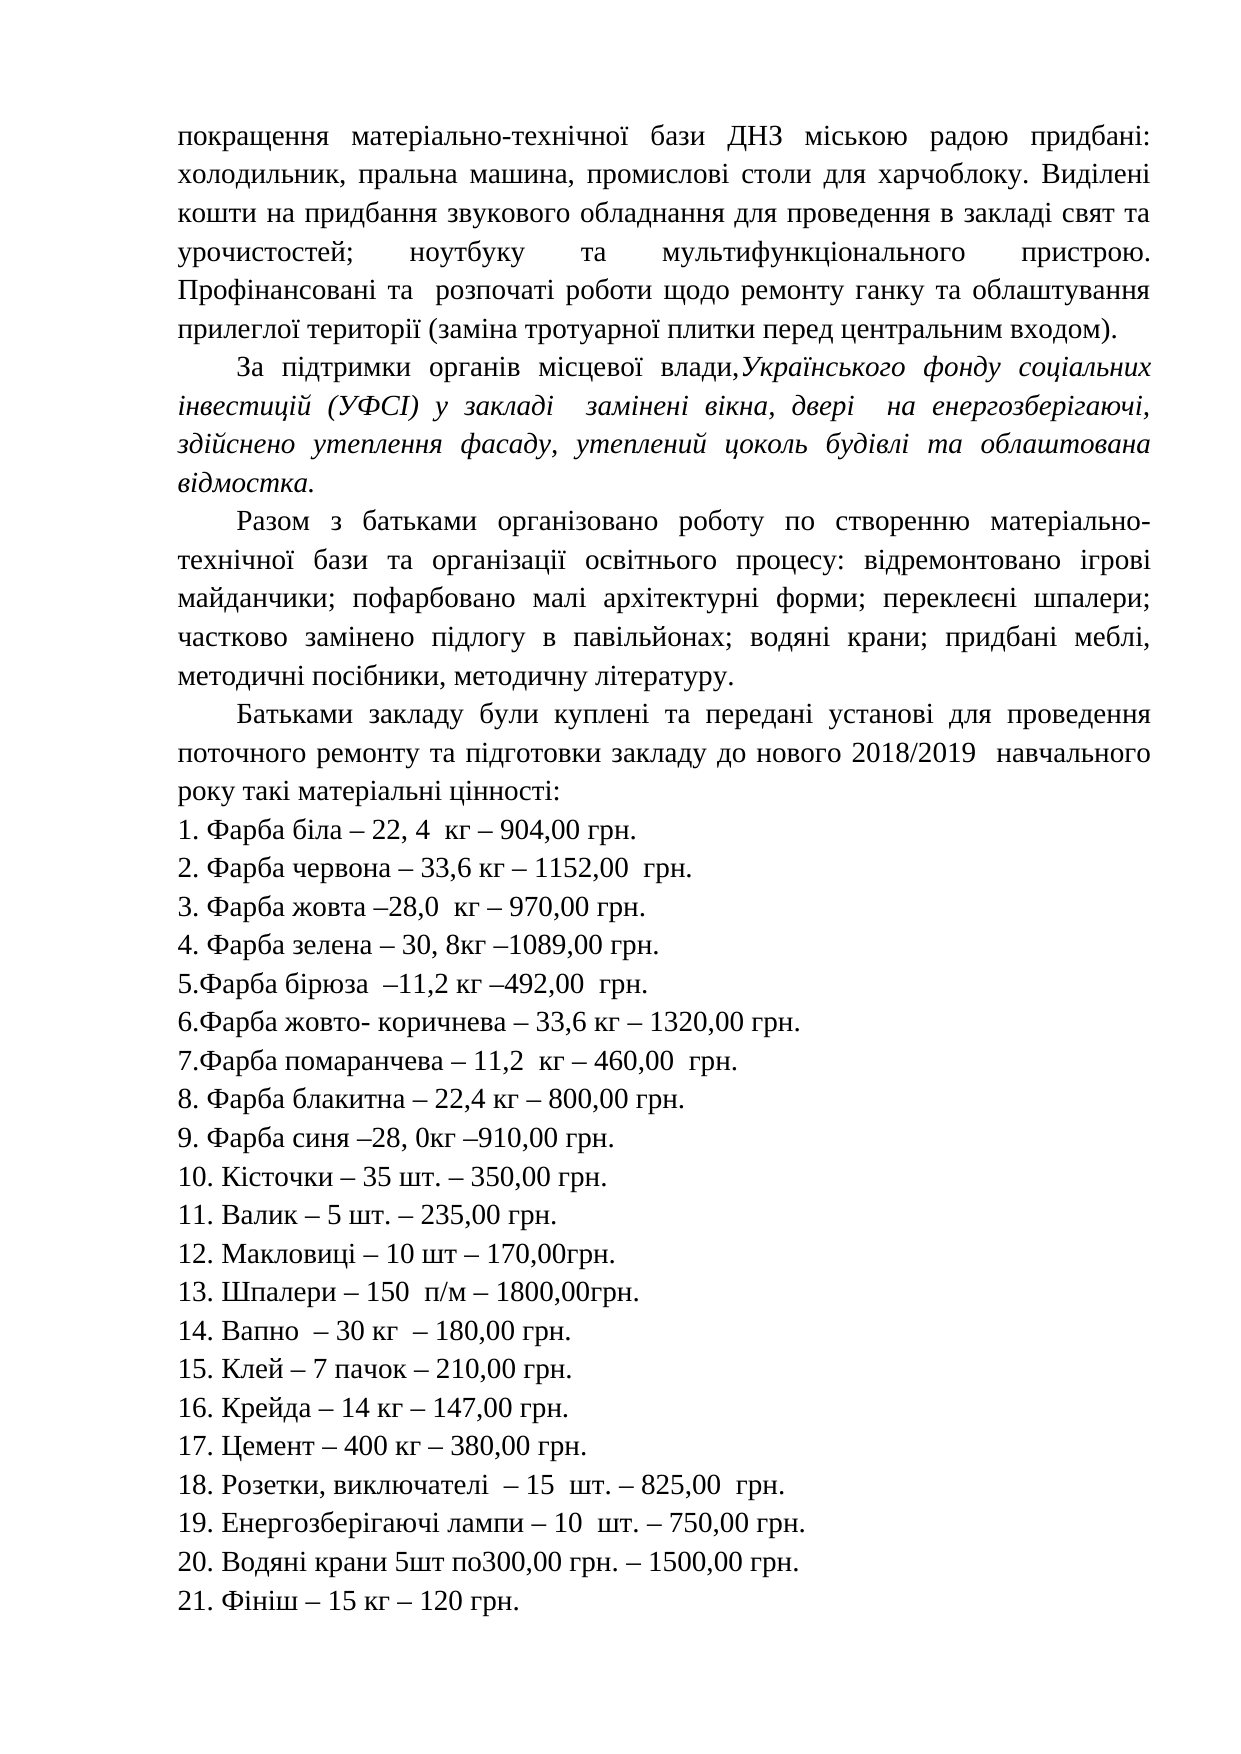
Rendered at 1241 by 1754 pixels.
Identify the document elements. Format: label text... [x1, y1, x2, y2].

text 18. Розетки, виключателі – 15 шт. – 825,00 грн. [177, 1467, 1152, 1501]
text 20. Водяні крани 5шт по300,00 грн. – 1500,00 грн. [177, 1544, 1152, 1578]
text 14. Вапно – 30 кг – 180,00 грн. [177, 1313, 1152, 1346]
text 21. Фініш – 15 кг – 120 грн. [177, 1583, 1152, 1616]
text Разом з батьками організовано роботу по створенню матеріально- технічної бази та організації освітнього процесу: відремонтовано ігрові майданчики; пофарбовано малі архітектурні форми; переклеєні шпалери; частково замінено підлогу в павільйонах; водяні крани; придбані меблі, методичні посібники, методичну літературу. [177, 503, 1152, 691]
text 2. Фарба червона – 33,6 кг – 1152,00 грн. [177, 850, 1152, 884]
text 19. Енергозберігаючі лампи – 10 шт. – 750,00 грн. [177, 1506, 1152, 1539]
text 13. Шпалери – 150 п/м – 1800,00грн. [177, 1274, 1152, 1308]
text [177, 118, 1152, 344]
text Батьками закладу були куплені та передані установі для проведення поточного ремонту та підготовки закладу до нового 2018/2019 навчального року такі матеріальні цінності: [177, 696, 1152, 807]
text 8. Фарба блакитна – 22,4 кг – 800,00 грн. [177, 1082, 1152, 1115]
text 4. Фарба зелена – 30, 8кг –1089,00 грн. [177, 927, 1152, 961]
text 15. Клей – 7 пачок – 210,00 грн. [177, 1351, 1152, 1385]
text 11. Валик – 5 шт. – 235,00 грн. [177, 1197, 1152, 1231]
text За підтримки органів місцевої влади,Українського фонду соціальних інвестицій (УФСІ) у закладі замінені вікна, двері на енергозберігаючі, здійснено утеплення фасаду, утеплений цоколь будівлі та облаштована відмостка. [177, 349, 1152, 498]
text 6.Фарба жовто- коричнева – 33,6 кг – 1320,00 грн. [177, 1004, 1152, 1038]
text 3. Фарба жовта –28,0 кг – 970,00 грн. [177, 889, 1152, 922]
text 17. Цемент – 400 кг – 380,00 грн. [177, 1428, 1152, 1462]
text 5.Фарба бірюза –11,2 кг –492,00 грн. [177, 966, 1152, 999]
text 12. Макловиці – 10 шт – 170,00грн. [177, 1236, 1152, 1269]
text 1. Фарба біла – 22, 4 кг – 904,00 грн. [177, 812, 1152, 845]
text 10. Кісточки – 35 шт. – 350,00 грн. [177, 1159, 1152, 1192]
text 7.Фарба помаранчева – 11,2 кг – 460,00 грн. [177, 1043, 1152, 1077]
text 16. Крейда – 14 кг – 147,00 грн. [177, 1390, 1152, 1423]
text 9. Фарба синя –28, 0кг –910,00 грн. [177, 1120, 1152, 1154]
